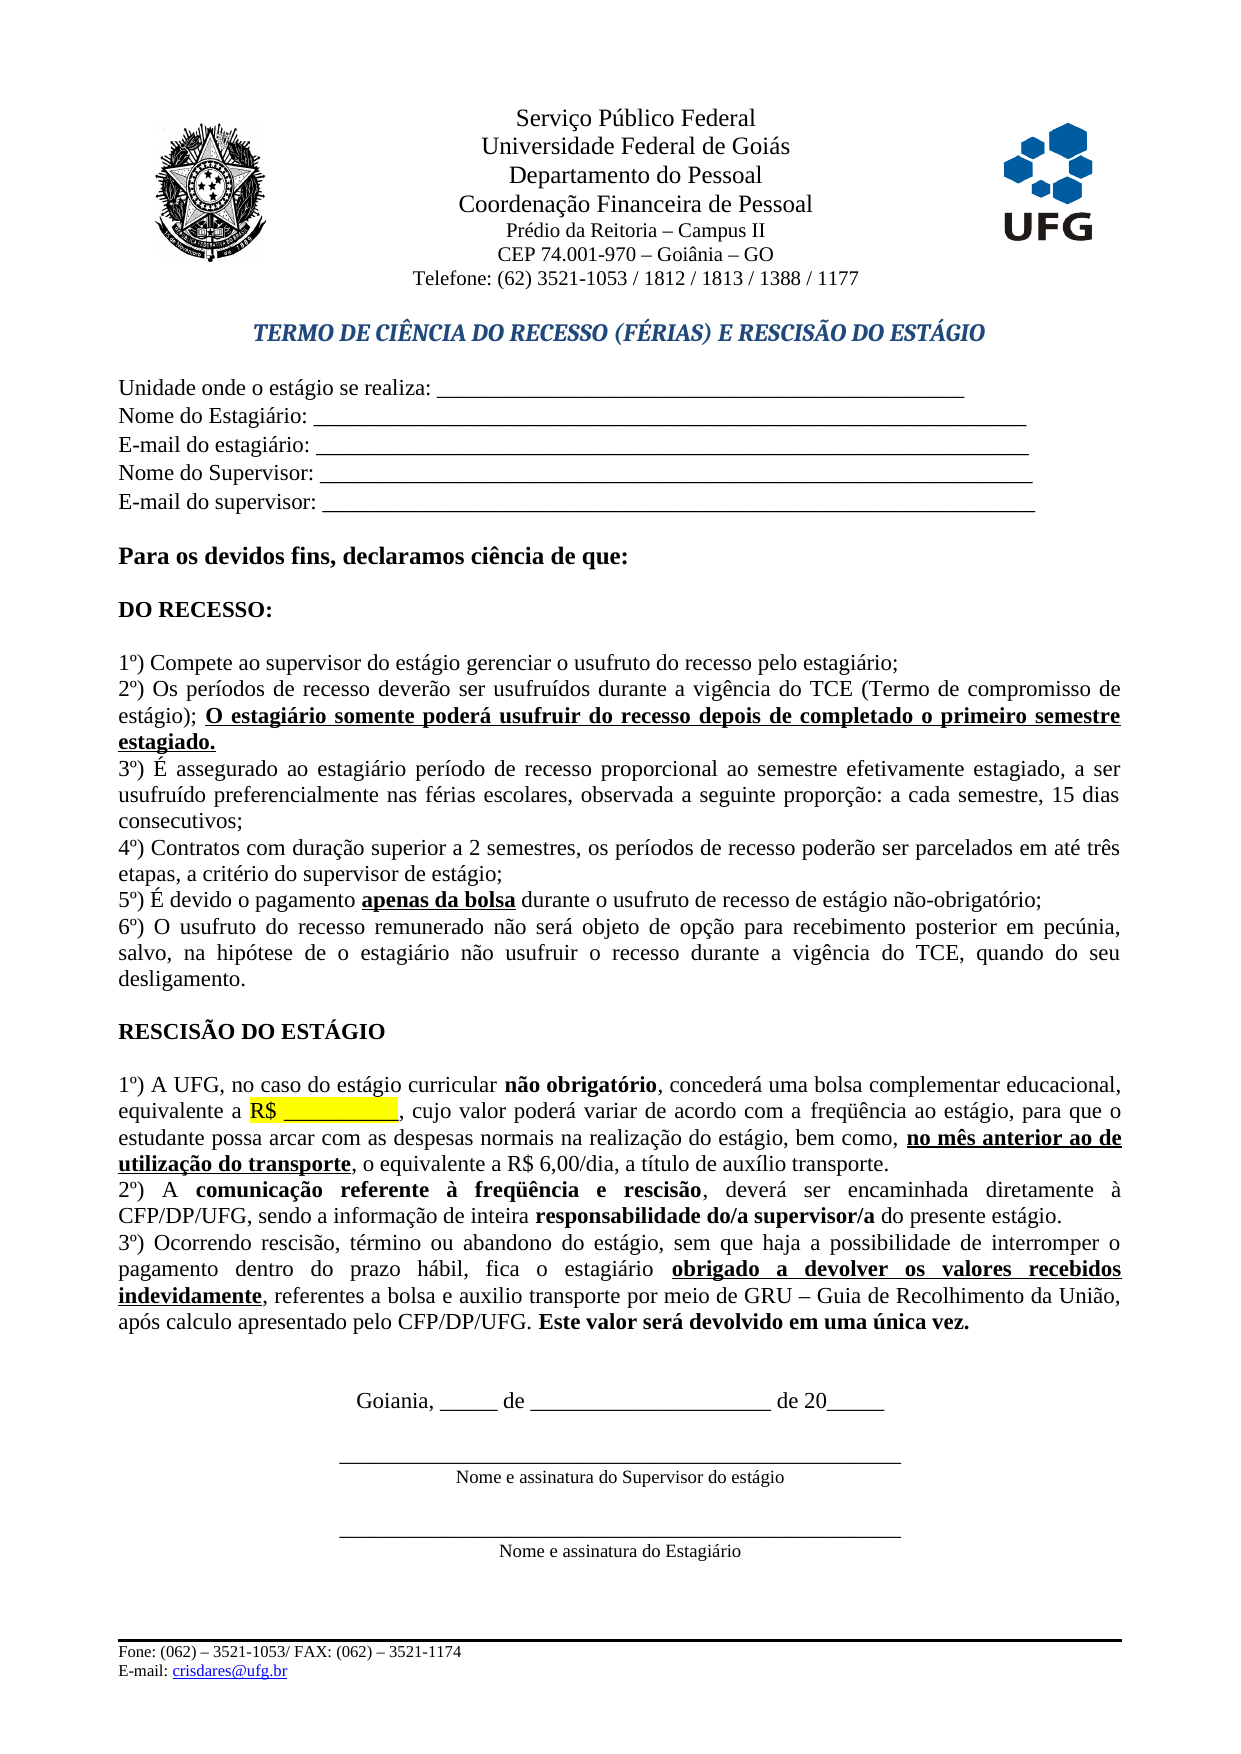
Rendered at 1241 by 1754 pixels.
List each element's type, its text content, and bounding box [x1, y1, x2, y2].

text RESCISÃO DO ESTÁGIO [118, 1018, 1122, 1044]
text 3º) Ocorrendo rescisão, término ou abandono do estágio, sem que haja a possibilidade de interromper o pagamento dentro do prazo hábil, fica o estagiário obrigado a devolver os valores recebidos indevidamente, referentes a bolsa e auxilio transporte por meio de GRU – Guia de Recolhimento da União, após calculo apresentado pelo CFP/DP/UFG. Este valor será devolvido em uma única vez. [118, 1229, 1122, 1334]
text 6º) O usufruto do recesso remunerado não será objeto de opção para recebimento posterior em pecúnia, salvo, na hipótese de o estagiário não usufruir o recesso durante a vigência do TCE, quando do seu desligamento. [118, 913, 1122, 992]
text _________________________________________________ [118, 1440, 1122, 1466]
text Nome e assinatura do Estagiário [118, 1540, 1122, 1562]
text DO RECESSO: [118, 596, 1122, 623]
text Goiania, [118, 1387, 1122, 1413]
text _________________________________________________ [118, 1514, 1122, 1540]
text 4º) Contratos com duração superior a 2 semestres, os períodos de recesso poderão ser parcelados em até três etapas, a critério do supervisor de estágio; [118, 834, 1122, 886]
text 2º) Os períodos de recesso deverão ser usufruídos durante a vigência do TCE (Termo de compromisso de estágio); O estagiário somente poderá usufruir do recesso depois de completado o primeiro semestre estagiado. [118, 676, 1122, 754]
picture [155, 123, 267, 262]
text E-mail do estagiário: [118, 429, 1122, 457]
text 3º) É assegurado ao estagiário período de recesso proporcional ao semestre efetivamente estagiado, a ser usufruído preferencialmente nas férias escolares, observada a seguinte proporção: a cada semestre, 15 dias consecutivos; [118, 754, 1122, 834]
text Unidade onde o estágio se realiza: ______________________________________________ [118, 374, 1122, 400]
text Nome do Supervisor: [118, 457, 1122, 486]
picture [1001, 123, 1093, 241]
text E-mail do supervisor: [118, 486, 1122, 515]
text 1º) A UFG, no caso do estágio curricular não obrigatório, concederá uma bolsa complementar educacional, equivalente a R$ , cujo valor poderá variar de acordo com a freqüência ao estágio, para que o estudante possa arcar com as despesas normais na realização do estágio, bem como, no mês anterior ao de utilização do transporte, o equivalente a R$ 6,00/dia, a título de auxílio transporte. [118, 1071, 1122, 1176]
text Nome e assinatura do Supervisor do estágio [118, 1466, 1122, 1488]
text 1º) Compete ao supervisor do estágio gerenciar o usufruto do recesso pelo estagiário; [118, 649, 1122, 676]
text TERMO DE CIÊNCIA DO RECESSO (FÉRIAS) E RESCISÃO DO ESTÁGIO [118, 318, 1122, 347]
text Nome do Estagiário: [118, 400, 1122, 429]
text 2º) A comunicação referente à freqüência e rescisão, deverá ser encaminhada diretamente à CFP/DP/UFG, sendo a informação de inteira responsabilidade do/a supervisor/a do presente estágio. [118, 1176, 1122, 1229]
text 5º) É devido o pagamento apenas da bolsa durante o usufruto de recesso de estágio não-obrigatório; [118, 886, 1122, 913]
text Para os devidos fins, declaramos ciência de que: [118, 541, 1122, 570]
